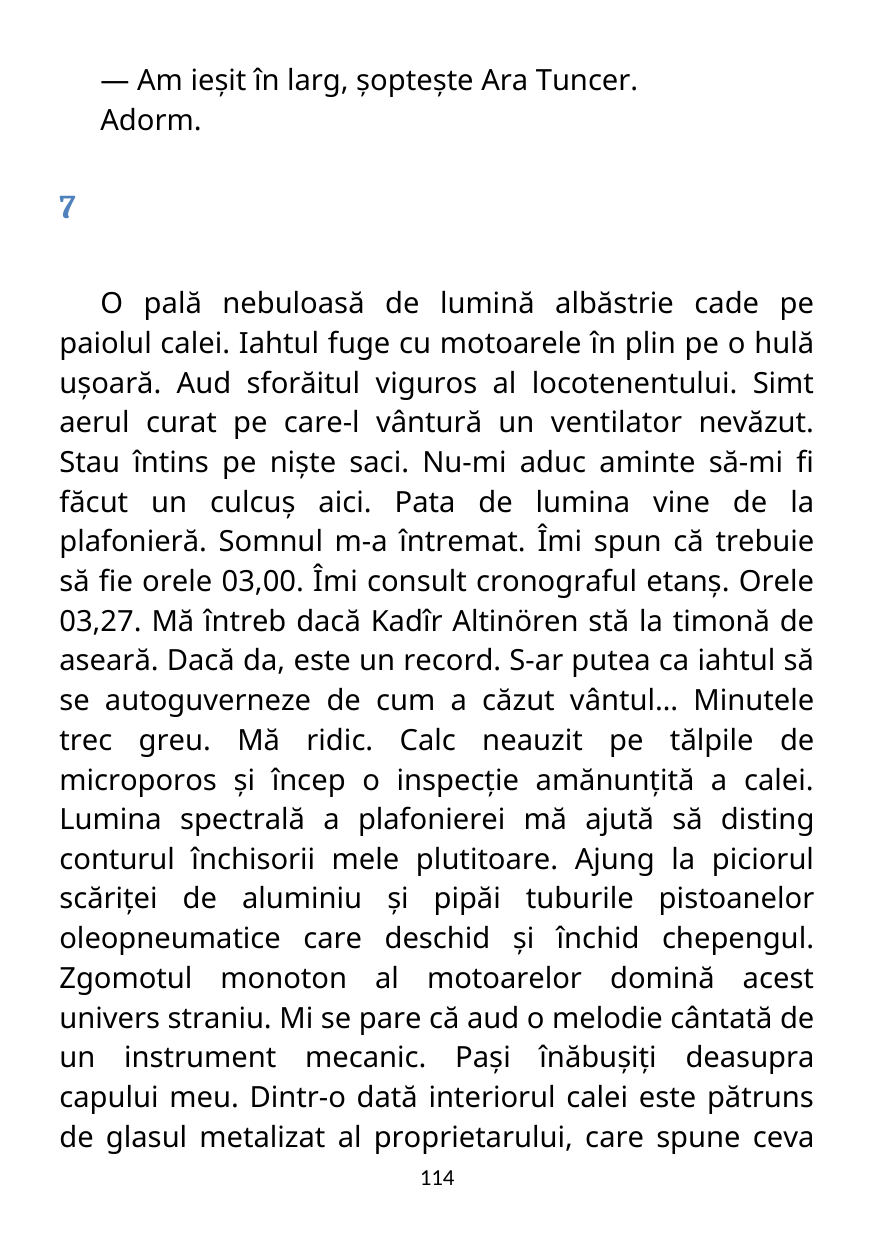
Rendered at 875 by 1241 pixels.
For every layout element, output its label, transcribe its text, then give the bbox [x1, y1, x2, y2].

text — Am ieşit în larg, şopteşte Ara Tuncer. [59, 59, 815, 99]
text Adorm. [59, 99, 815, 138]
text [59, 282, 815, 1156]
subtitle 7 [59, 188, 815, 227]
